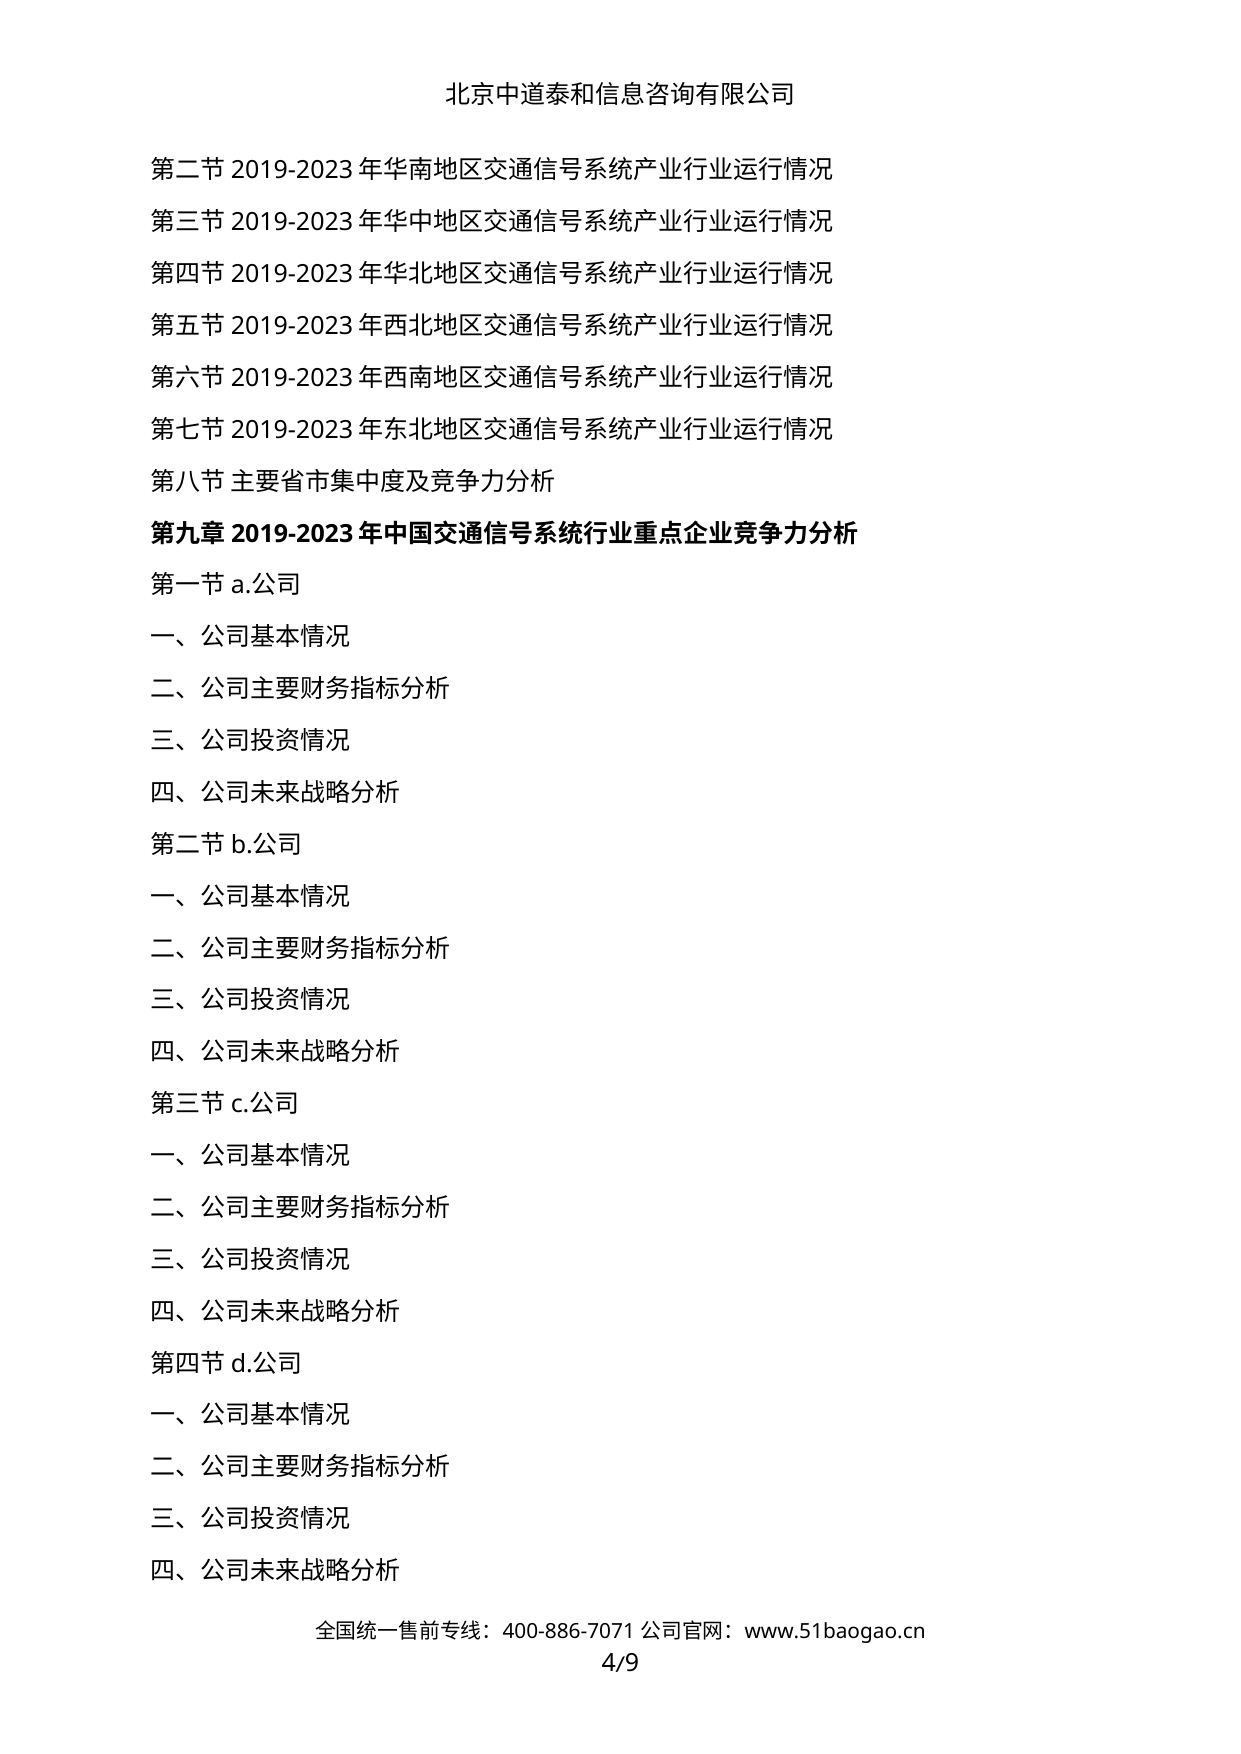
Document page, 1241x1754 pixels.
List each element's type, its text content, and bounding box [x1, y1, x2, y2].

text 第一节 a.公司 [150, 565, 1090, 601]
text 第九章 2019-2023年中国交通信号系统行业重点企业竞争力分析 [150, 513, 1090, 549]
text 二、公司主要财务指标分析 [150, 669, 1090, 705]
text 三、公司投资情况 [150, 721, 1090, 757]
text 第三节 c.公司 [150, 1084, 1090, 1120]
text 一、公司基本情况 [150, 617, 1090, 653]
text 二、公司主要财务指标分析 [150, 1187, 1090, 1224]
text 四、公司未来战略分析 [150, 1551, 1090, 1587]
text 四、公司未来战略分析 [150, 772, 1090, 809]
text 一、公司基本情况 [150, 876, 1090, 912]
text 第七节 2019-2023年东北地区交通信号系统产业行业运行情况 [150, 409, 1090, 446]
text 二、公司主要财务指标分析 [150, 1447, 1090, 1483]
text 第三节 2019-2023年华中地区交通信号系统产业行业运行情况 [150, 202, 1090, 238]
text 第四节 d.公司 [150, 1343, 1090, 1379]
text 二、公司主要财务指标分析 [150, 928, 1090, 964]
text 三、公司投资情况 [150, 1499, 1090, 1535]
text 三、公司投资情况 [150, 1239, 1090, 1276]
text 第五节 2019-2023年西北地区交通信号系统产业行业运行情况 [150, 306, 1090, 342]
text 第二节 b.公司 [150, 824, 1090, 861]
text 第八节 主要省市集中度及竞争力分析 [150, 461, 1090, 497]
text 第六节 2019-2023年西南地区交通信号系统产业行业运行情况 [150, 357, 1090, 394]
text 第二节 2019-2023年华南地区交通信号系统产业行业运行情况 [150, 150, 1090, 186]
text 四、公司未来战略分析 [150, 1291, 1090, 1327]
text 四、公司未来战略分析 [150, 1032, 1090, 1068]
text 一、公司基本情况 [150, 1395, 1090, 1431]
text 三、公司投资情况 [150, 980, 1090, 1016]
text 一、公司基本情况 [150, 1136, 1090, 1172]
text 第四节 2019-2023年华北地区交通信号系统产业行业运行情况 [150, 254, 1090, 290]
